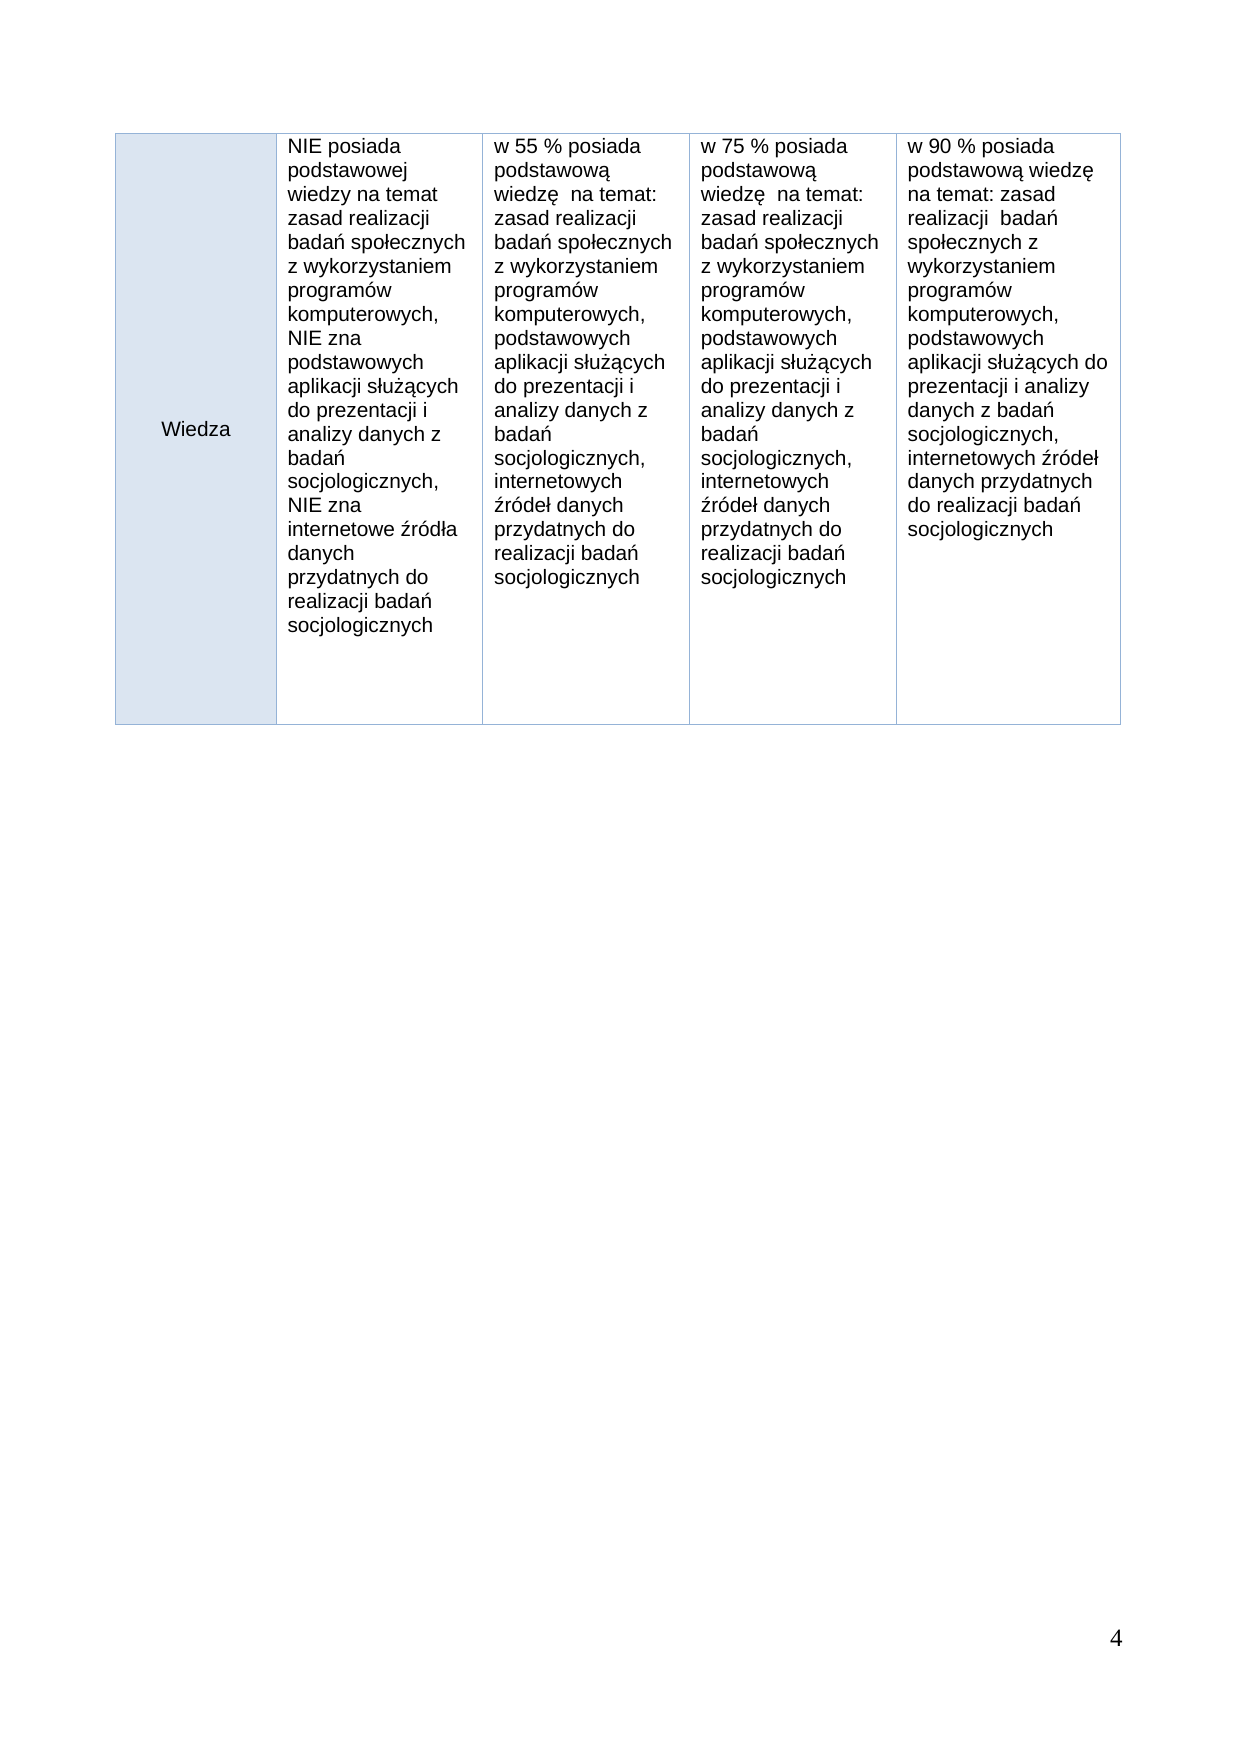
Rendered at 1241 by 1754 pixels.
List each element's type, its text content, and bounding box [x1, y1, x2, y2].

table_cell w 55 % posiada podstawową wiedzę na temat: zasad realizacji badań społecznych z wykorzystaniem programów komputerowych, podstawowych aplikacji służących do prezentacji i analizy danych z badań socjologicznych, internetowych źródeł danych przydatnych do realizacji badań socjologicznych [483, 134, 689, 724]
table_cell w 90 % posiada podstawową wiedzę na temat: zasad realizacji badań społecznych z wykorzystaniem programów komputerowych, podstawowych aplikacji służących do prezentacji i analizy danych z badań socjologicznych, internetowych źródeł danych przydatnych do realizacji badań socjologicznych [897, 134, 1120, 724]
table_cell NIE posiada podstawowej wiedzy na temat zasad realizacji badań społecznych z wykorzystaniem programów komputerowych, NIE zna podstawowych aplikacji służących do prezentacji i analizy danych z badań socjologicznych, NIE zna internetowe źródła danych przydatnych do realizacji badań socjologicznych [277, 134, 482, 724]
table_cell w 75 % posiada podstawową wiedzę na temat: zasad realizacji badań społecznych z wykorzystaniem programów komputerowych, podstawowych aplikacji służących do prezentacji i analizy danych z badań socjologicznych, internetowych źródeł danych przydatnych do realizacji badań socjologicznych [690, 134, 896, 724]
table_cell Wiedza [116, 134, 276, 724]
